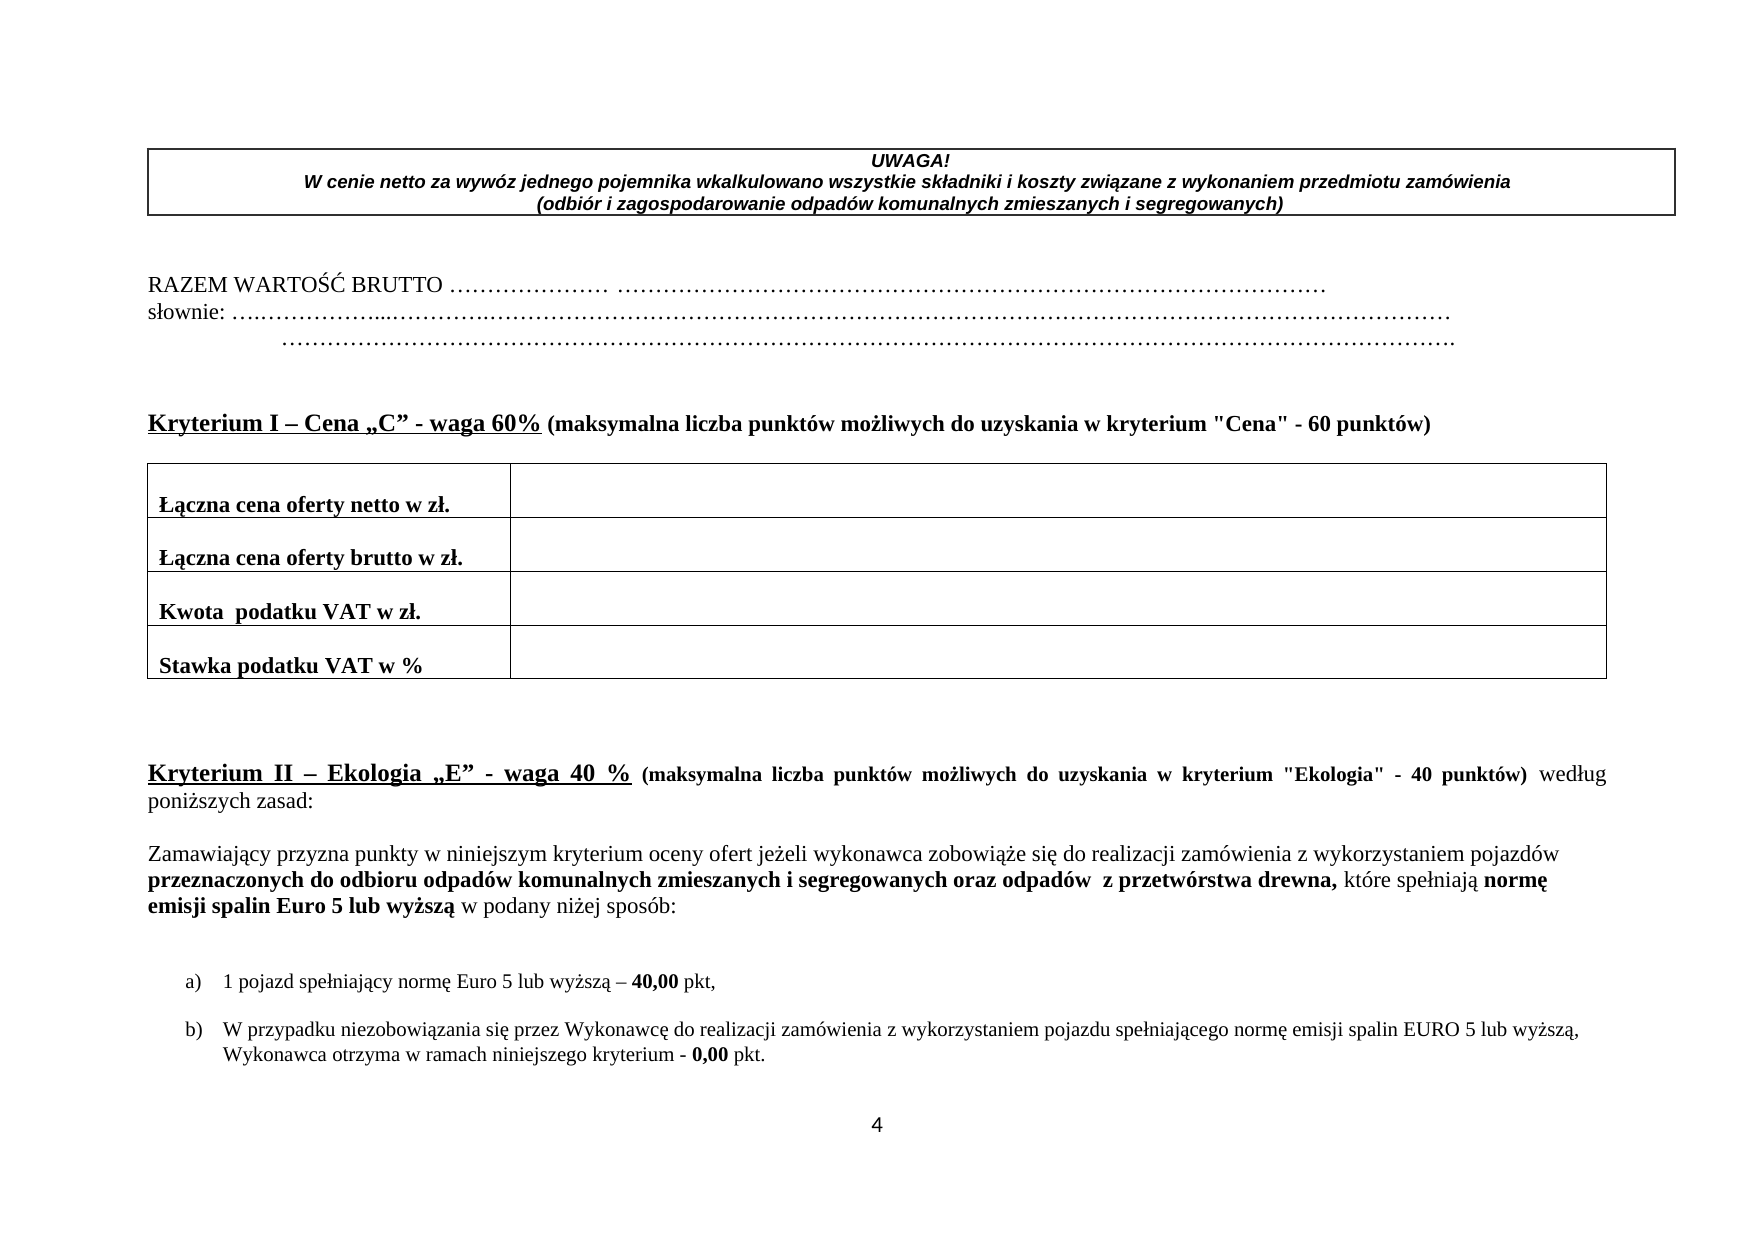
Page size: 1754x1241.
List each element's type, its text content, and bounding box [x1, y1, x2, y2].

text słownie: ….……………...………….……………………………………………………………………………………………………………… ………………………………………………………………………………………………………………………………………. [148, 298, 1606, 351]
table_cell [511, 518, 1606, 571]
text Kryterium II – Ekologia „E” - waga 40 % (maksymalna liczba punktów możliwych do uzyskania w kryterium "Ekologia" - 40 punktów) według poniższych zasad: [148, 758, 1606, 813]
text Zamawiający przyzna punkty w niniejszym kryterium oceny ofert jeżeli wykonawca zobowiąże się do realizacji zamówienia z wykorzystaniem pojazdów przeznaczonych do odbioru odpadów komunalnych zmieszanych i segregowanych oraz odpadów z przetwórstwa drewna, które spełniają normę emisji spalin Euro 5 lub wyższą w podany niżej sposób: [148, 840, 1606, 919]
text Kryterium I – Cena „C” - waga 60% (maksymalna liczba punktów możliwych do uzyskania w kryterium "Cena" - 60 punktów) [148, 408, 1606, 437]
table_header [511, 464, 1606, 517]
table_header Łączna cena oferty netto w zł. [148, 464, 510, 517]
table_cell Łączna cena oferty brutto w zł. [148, 518, 510, 571]
list 1 pojazd spełniający normę Euro 5 lub wyższą – 40,00 pkt, [185, 969, 1606, 993]
text RAZEM WARTOŚĆ BRUTTO ………………… ………………………………………………………………………………… [148, 272, 1606, 298]
table_cell [511, 572, 1606, 624]
table_cell Stawka podatku VAT w % [148, 626, 510, 678]
table_cell [511, 626, 1606, 678]
table_cell Kwota podatku VAT w zł. [148, 572, 510, 624]
list W przypadku niezobowiązania się przez Wykonawcę do realizacji zamówienia z wykorzystaniem pojazdu spełniającego normę emisji spalin EURO 5 lub wyższą, Wykonawca otrzyma w ramach niniejszego kryterium - 0,00 pkt. [185, 1017, 1606, 1066]
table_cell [149, 150, 1674, 214]
